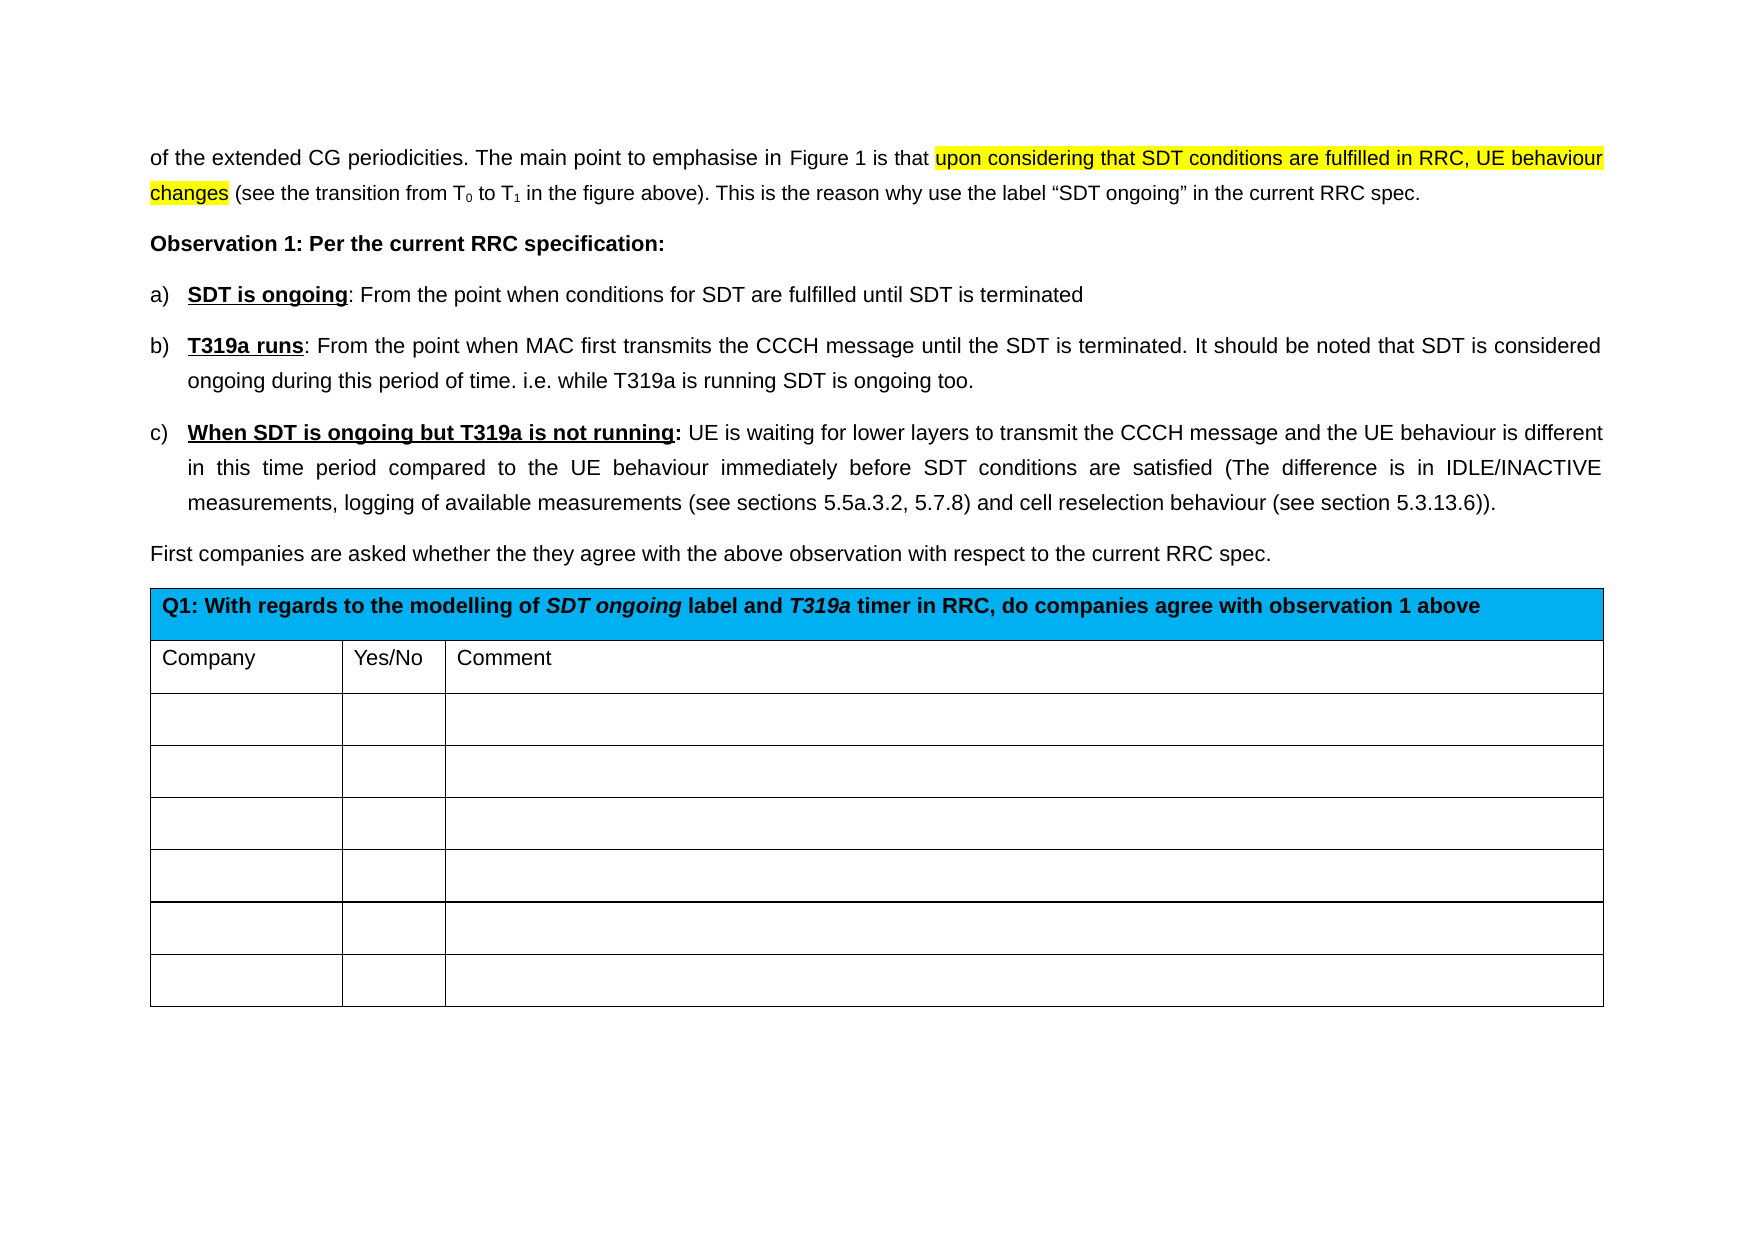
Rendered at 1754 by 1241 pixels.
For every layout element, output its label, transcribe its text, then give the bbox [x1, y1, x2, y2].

table_cell [343, 694, 445, 745]
table_cell [446, 798, 1603, 849]
table_cell [151, 746, 342, 797]
text Observation 1: Per the current RRC specification: [150, 227, 1604, 260]
table_cell Company [151, 641, 342, 693]
table_cell [446, 746, 1603, 797]
table_cell [446, 850, 1603, 901]
table_cell Yes/No [343, 641, 445, 693]
list SDT is ongoing: From the point when conditions for SDT are fulfilled until SDT is terminated [150, 279, 1604, 311]
table_cell [343, 903, 445, 953]
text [150, 141, 1604, 209]
table_cell Comment [446, 641, 1603, 693]
list When SDT is ongoing but T319a is not running: UE is waiting for lower layers to transmit the CCCH message and the UE behaviour is different in this time period compared to the UE behaviour immediately before SDT conditions are satisfied (The difference is in IDLE/INACTIVE measurements, logging of available measurements (see sections 5.5a.3.2, 5.7.8) and cell reselection behaviour (see section 5.3.13.6)). [150, 416, 1604, 518]
table_cell [151, 798, 342, 849]
text First companies are asked whether the they agree with the above observation with respect to the current RRC spec. [150, 537, 1604, 569]
table_header Q1: With regards to the modelling of SDT ongoing label and T319a timer in RRC, do companies agree with observation 1 above [151, 589, 1603, 640]
table_cell [343, 746, 445, 797]
table_cell [446, 694, 1603, 745]
table_cell [151, 694, 342, 745]
table_cell [446, 903, 1603, 953]
table_cell [151, 903, 342, 953]
table_cell [151, 955, 342, 1006]
table_cell [343, 955, 445, 1006]
table_cell [446, 955, 1603, 1006]
table_cell [151, 850, 342, 901]
table_cell [343, 850, 445, 901]
table_cell [343, 798, 445, 849]
list T319a runs: From the point when MAC first transmits the CCCH message until the SDT is terminated. It should be noted that SDT is considered ongoing during this period of time. i.e. while T319a is running SDT is ongoing too. [150, 330, 1604, 397]
